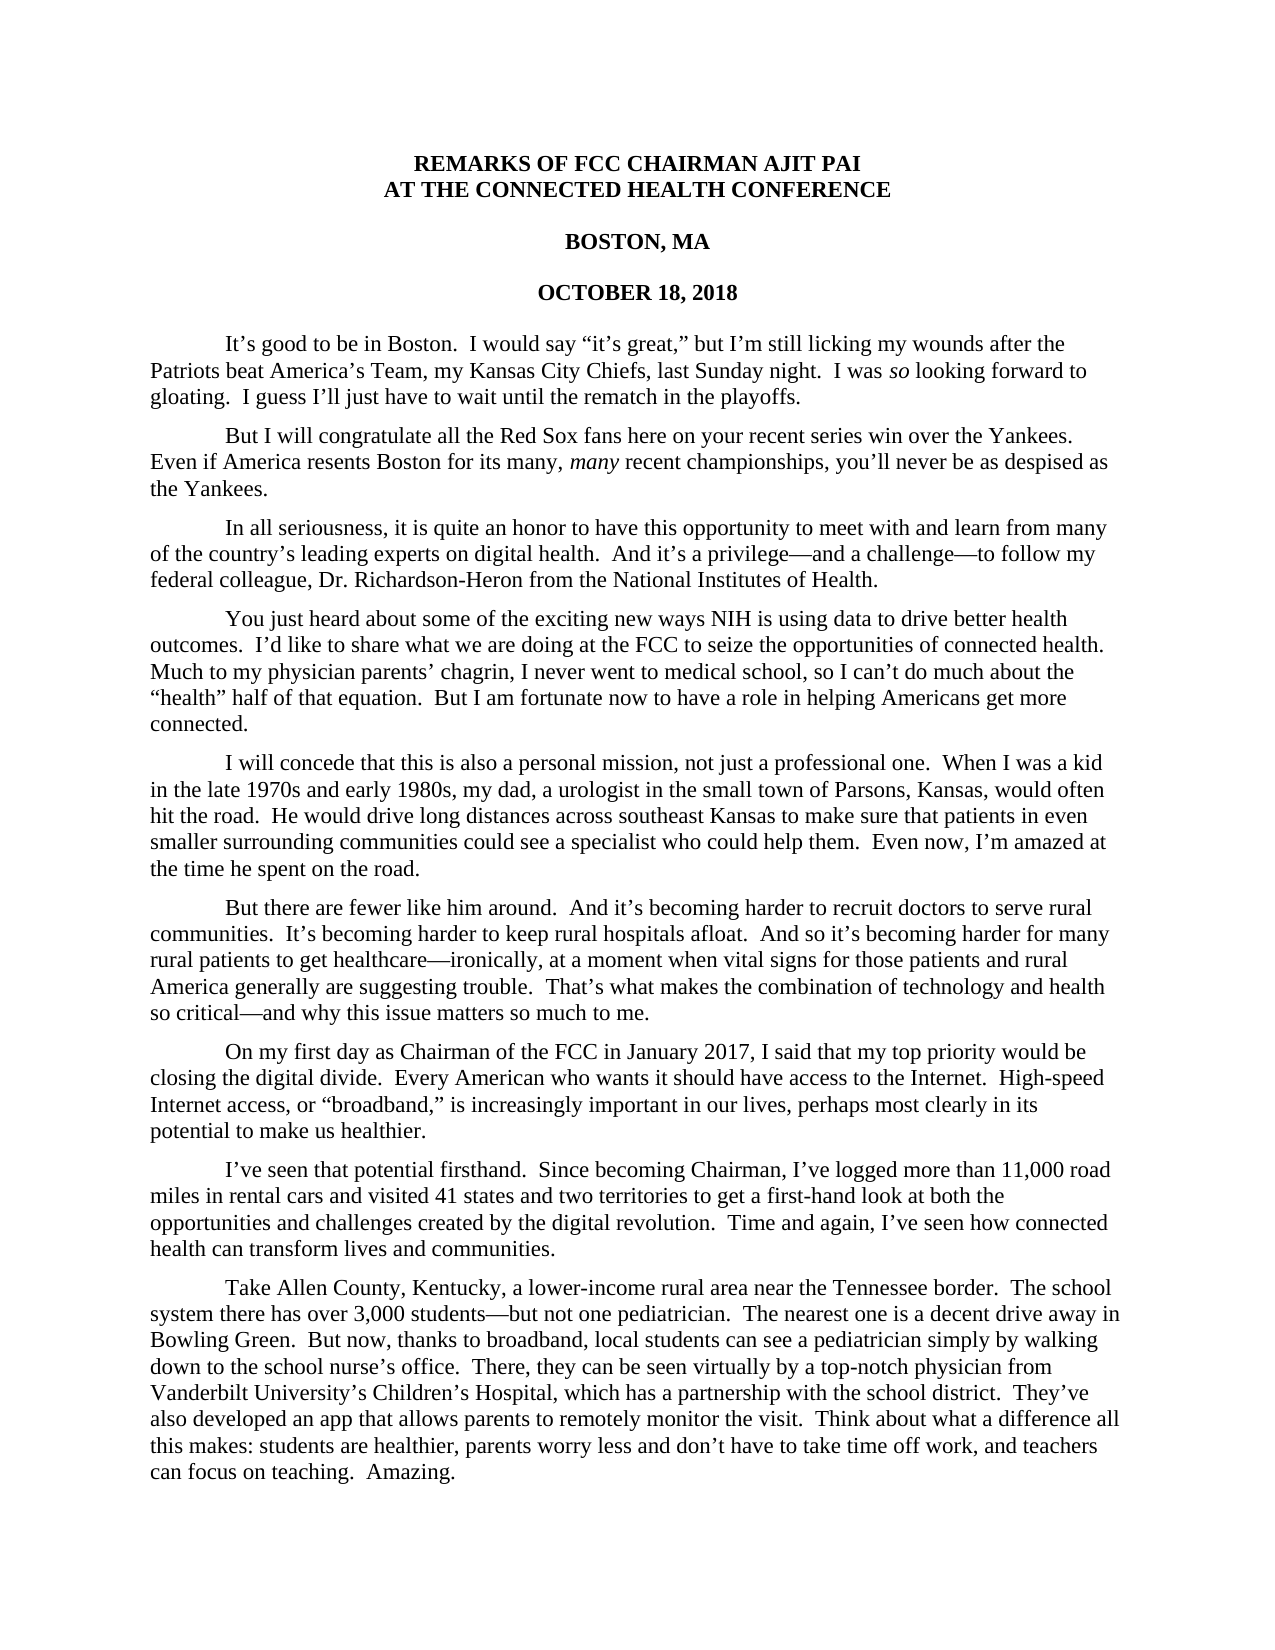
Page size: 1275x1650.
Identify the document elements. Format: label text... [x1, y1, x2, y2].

text In all seriousness, it is quite an honor to have this opportunity to meet with and learn from many of the country’s leading experts on digital health. And it’s a privilege—and a challenge—to follow my federal colleague, Dr. Richardson-Heron from the National Institutes of Health. [150, 513, 1125, 593]
text BOSTON, MA [150, 228, 1125, 254]
text But there are fewer like him around. And it’s becoming harder to recruit doctors to serve rural communities. It’s becoming harder to keep rural hospitals afloat. And so it’s becoming harder for many rural patients to get healthcare—ironically, at a moment when vital signs for those patients and rural America generally are suggesting trouble. That’s what makes the combination of technology and health so critical—and why this issue matters so much to me. [150, 894, 1125, 1025]
text I’ve seen that potential firsthand. Since becoming Chairman, I’ve logged more than 11,000 road miles in rental cars and visited 41 states and two territories to get a first-hand look at both the opportunities and challenges created by the digital revolution. Time and again, I’ve seen how connected health can transform lives and communities. [150, 1156, 1125, 1261]
text It’s good to be in Boston. I would say “it’s great,” but I’m still licking my wounds after the Patriots beat America’s Team, my Kansas City Chiefs, last Sunday night. I was so looking forward to gloating. I guess I’ll just have to wait until the rematch in the playoffs. [150, 330, 1125, 409]
text Take Allen County, Kentucky, a lower-income rural area near the Tennessee border. The school system there has over 3,000 students—but not one pediatrician. The nearest one is a decent drive away in Bowling Green. But now, thanks to broadband, local students can see a pediatrician simply by walking down to the school nurse’s office. There, they can be seen virtually by a top-notch physician from Vanderbilt University’s Children’s Hospital, which has a partnership with the school district. They’ve also developed an app that allows parents to remotely monitor the visit. Think about what a difference all this makes: students are healthier, parents worry less and don’t have to take time off work, and teachers can focus on teaching. Amazing. [150, 1274, 1125, 1484]
text But I will congratulate all the Red Sox fans here on your recent series win over the Yankees. Even if America resents Boston for its many, many recent championships, you’ll never be as despised as the Yankees. [150, 422, 1125, 501]
text On my first day as Chairman of the FCC in January 2017, I said that my top priority would be closing the digital divide. Every American who wants it should have access to the Internet. High-speed Internet access, or “broadband,” is increasingly important in our lives, perhaps most clearly in its potential to make us healthier. [150, 1038, 1125, 1143]
text OCTOBER 18, 2018 [150, 279, 1125, 305]
text You just heard about some of the exciting new ways NIH is using data to drive better health outcomes. I’d like to share what we are doing at the FCC to seize the opportunities of connected health. Much to my physician parents’ chagrin, I never went to medical school, so I can’t do much about the “health” half of that equation. But I am fortunate now to have a role in helping Americans get more connected. [150, 605, 1125, 737]
text REMARKS OF FCC CHAIRMAN AJIT PAI AT THE CONNECTED HEALTH CONFERENCE [150, 150, 1125, 203]
text I will concede that this is also a personal mission, not just a professional one. When I was a kid in the late 1970s and early 1980s, my dad, a urologist in the small town of Parsons, Kansas, would often hit the road. He would drive long distances across southeast Kansas to make sure that patients in even smaller surrounding communities could see a specialist who could help them. Even now, I’m amazed at the time he spent on the road. [150, 749, 1125, 881]
